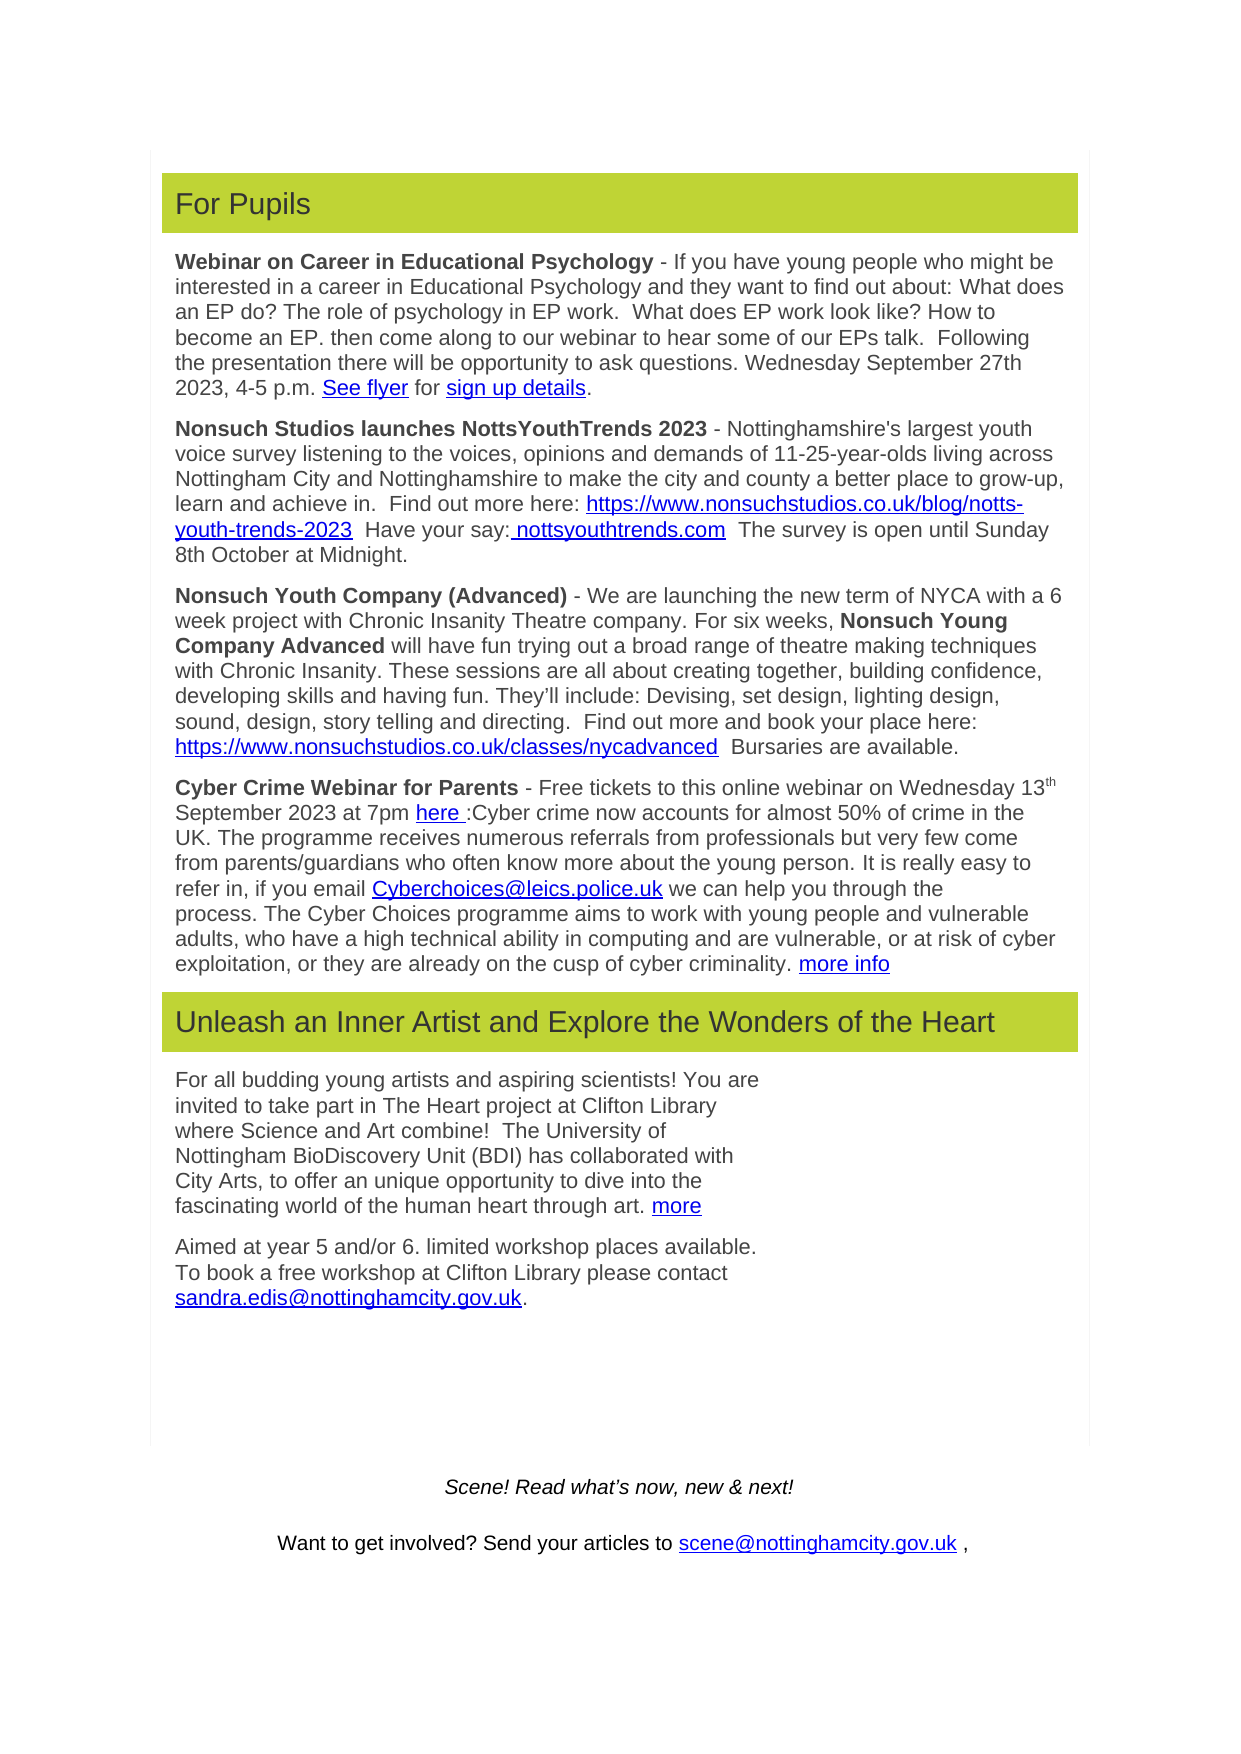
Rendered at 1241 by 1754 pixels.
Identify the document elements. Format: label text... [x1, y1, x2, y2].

text Scene! Read what’s now, new & next! [150, 1475, 1090, 1499]
text Want to get involved? Send your articles to scene@nottinghamcity.gov.uk , [150, 1528, 1090, 1556]
